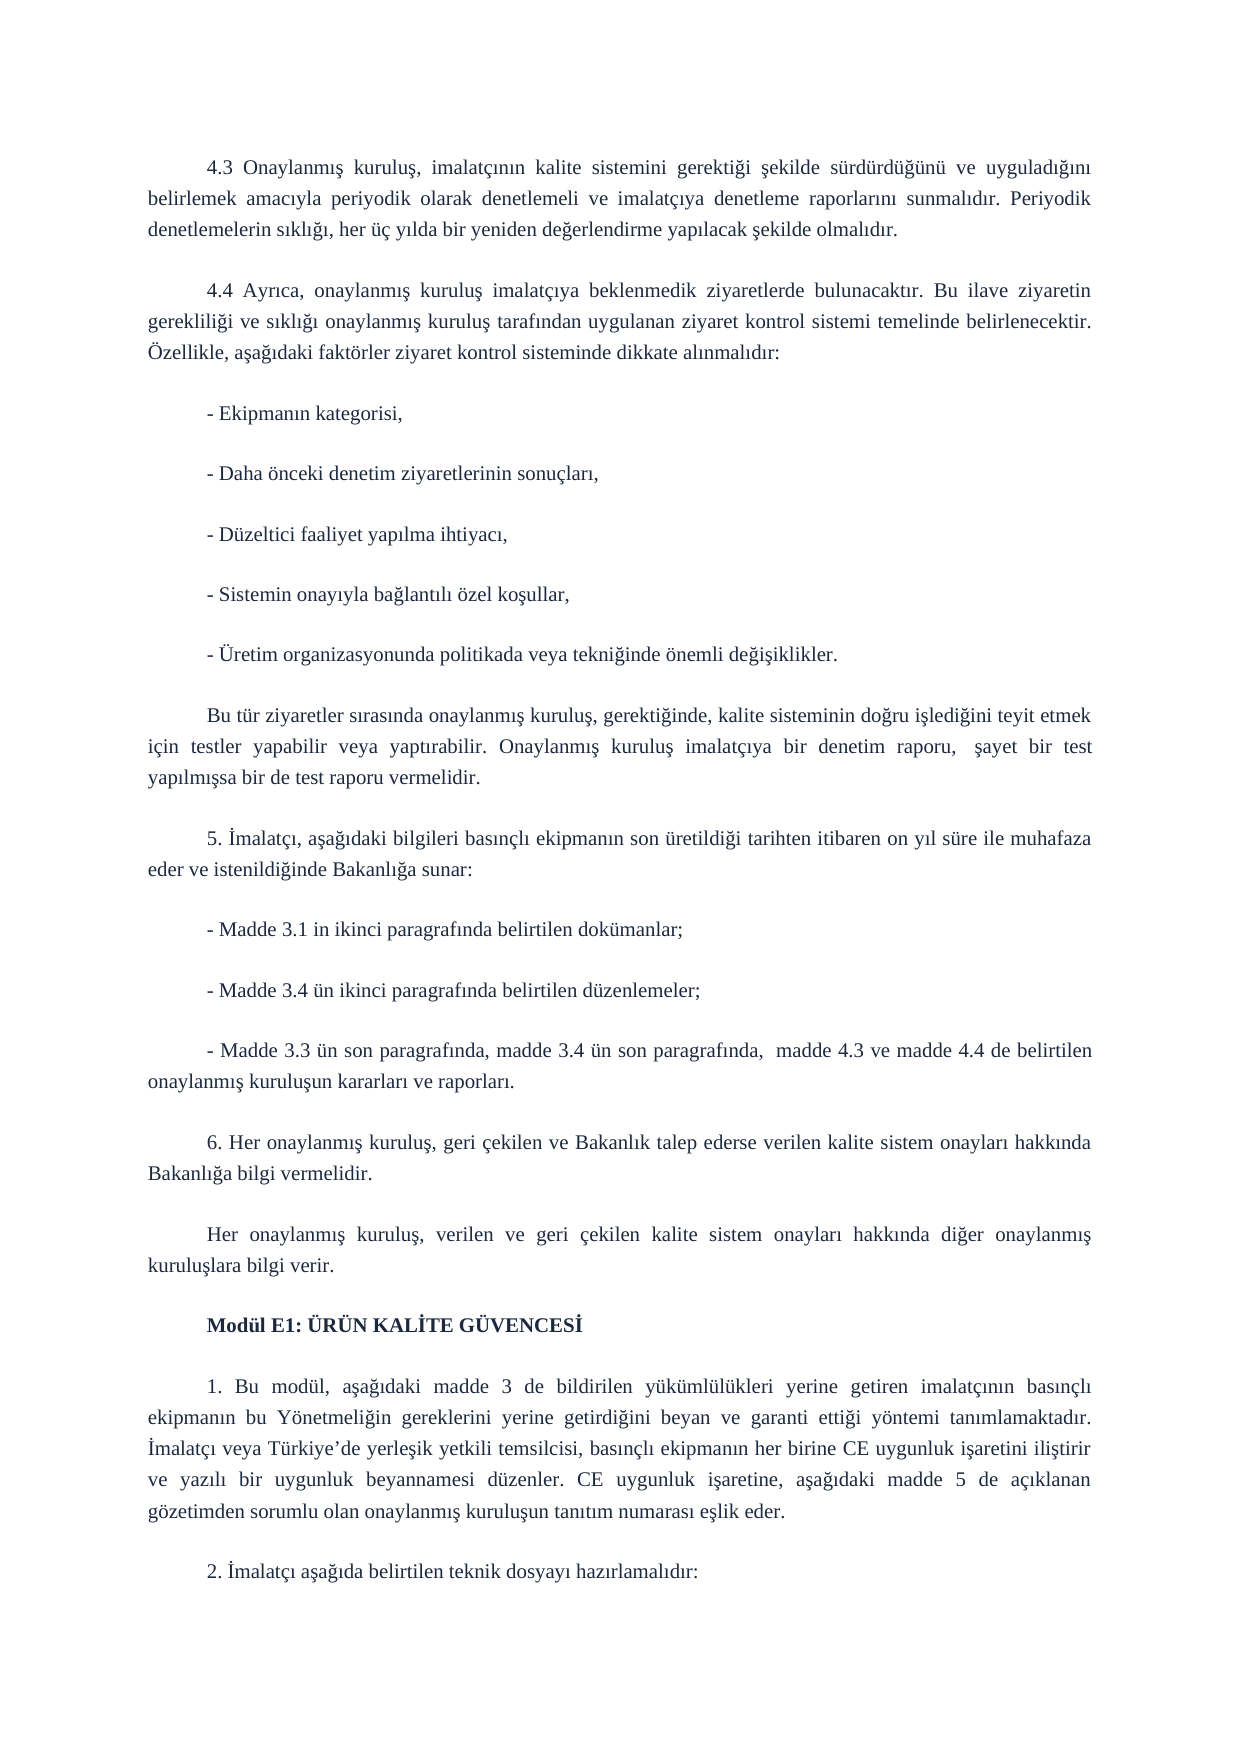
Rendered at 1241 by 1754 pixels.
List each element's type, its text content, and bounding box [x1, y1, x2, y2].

text 4.4 Ayrıca, onaylanmış kuruluş imalatçıya beklenmedik ziyaretlerde bulunacaktır. Bu ilave ziyaretin gerekliliği ve sıklığı onaylanmış kuruluş tarafından uygulanan ziyaret kontrol sistemi temelinde belirlenecektir. Özellikle, aşağıdaki faktörler ziyaret kontrol sisteminde dikkate alınmalıdır: [148, 271, 1093, 364]
text 2. İmalatçı aşağıda belirtilen teknik dosyayı hazırlamalıdır: [148, 1552, 1093, 1583]
text - Üretim organizasyonunda politikada veya tekniğinde önemli değişiklikler. [148, 635, 1093, 666]
text 5. İmalatçı, aşağıdaki bilgileri basınçlı ekipmanın son üretildiği tarihten itibaren on yıl süre ile muhafaza eder ve istenildiğinde Bakanlığa sunar: [148, 818, 1093, 881]
text - Sistemin onayıyla bağlantılı özel koşullar, [148, 575, 1093, 606]
text - Düzeltici faaliyet yapılma ihtiyacı, [148, 514, 1093, 546]
text 4.3 Onaylanmış kuruluş, imalatçının kalite sistemini gerektiği şekilde sürdürdüğünü ve uyguladığını belirlemek amacıyla periyodik olarak denetlemeli ve imalatçıya denetleme raporlarını sunmalıdır. Periyodik denetlemelerin sıklığı, her üç yılda bir yeniden değerlendirme yapılacak şekilde olmalıdır. [148, 148, 1093, 241]
text Bu tür ziyaretler sırasında onaylanmış kuruluş, gerektiğinde, kalite sisteminin doğru işlediğini teyit etmek için testler yapabilir veya yaptırabilir. Onaylanmış kuruluş imalatçıya bir denetim raporu, şayet bir test yapılmışsa bir de test raporu vermelidir. [148, 696, 1093, 789]
text Her onaylanmış kuruluş, verilen ve geri çekilen kalite sistem onayları hakkında diğer onaylanmış kuruluşlara bilgi verir. [148, 1214, 1093, 1277]
text - Madde 3.3 ün son paragrafında, madde 3.4 ün son paragrafında, madde 4.3 ve madde 4.4 de belirtilen onaylanmış kuruluşun kararları ve raporları. [148, 1031, 1093, 1093]
text - Ekipmanın kategorisi, [148, 393, 1093, 425]
text Modül E1: ÜRÜN KALİTE GÜVENCESİ [148, 1306, 1093, 1337]
text - Daha önceki denetim ziyaretlerinin sonuçları, [148, 454, 1093, 485]
text - Madde 3.1 in ikinci paragrafında belirtilen dokümanlar; [148, 910, 1093, 941]
text 1. Bu modül, aşağıdaki madde 3 de bildirilen yükümlülükleri yerine getiren imalatçının basınçlı ekipmanın bu Yönetmeliğin gereklerini yerine getirdiğini beyan ve garanti ettiği yöntemi tanımlamaktadır. İmalatçı veya Türkiye’de yerleşik yetkili temsilcisi, basınçlı ekipmanın her birine CE uygunluk işaretini iliştirir ve yazılı bir uygunluk beyannamesi düzenler. CE uygunluk işaretine, aşağıdaki madde 5 de açıklanan gözetimden sorumlu olan onaylanmış kuruluşun tanıtım numarası eşlik eder. [148, 1366, 1093, 1523]
text 6. Her onaylanmış kuruluş, geri çekilen ve Bakanlık talep ederse verilen kalite sistem onayları hakkında Bakanlığa bilgi vermelidir. [148, 1123, 1093, 1185]
text - Madde 3.4 ün ikinci paragrafında belirtilen düzenlemeler; [148, 971, 1093, 1002]
